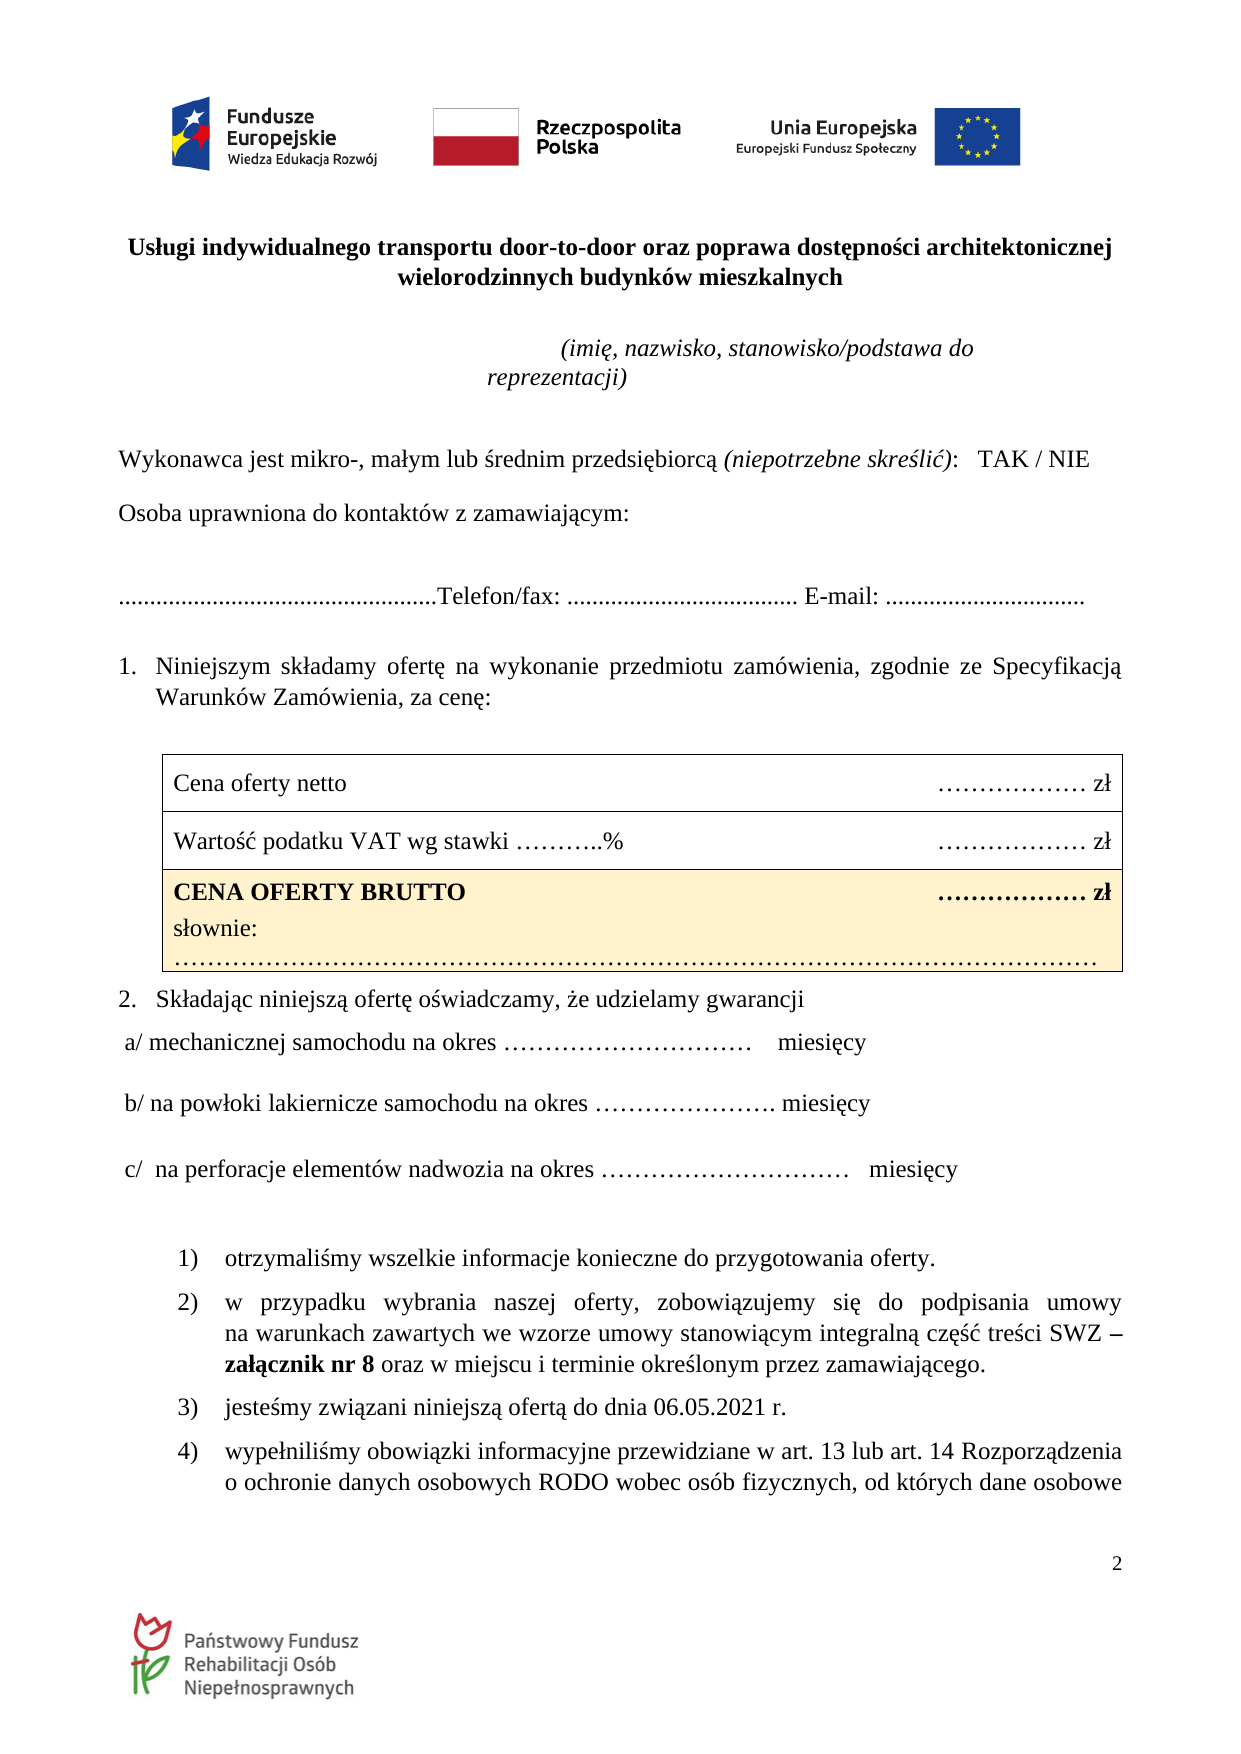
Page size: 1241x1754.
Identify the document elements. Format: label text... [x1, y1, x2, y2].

table_header Cena oferty netto [163, 755, 871, 811]
text b/ na powłoki lakiernicze samochodu na okres …………………. miesięcy [118, 1088, 1122, 1117]
table_cell ……………… zł [871, 870, 1122, 913]
text (imię, nazwisko, stanowisko/podstawa do reprezentacji) [487, 333, 1122, 391]
list Składając niniejszą ofertę oświadczamy, że udzielamy gwarancji [118, 984, 1122, 1012]
list jesteśmy związani niniejszą ofertą do dnia 06.05.2021 r. [177, 1392, 1122, 1421]
table_cell CENA OFERTY BRUTTO [163, 870, 871, 913]
table_cell słownie: ………………………………………………………………………………………………… [163, 913, 1122, 971]
picture [118, 35, 1074, 232]
list w przypadku wybrania naszej oferty, zobowiązujemy się do podpisania umowy na warunkach zawartych we wzorze umowy stanowiącym integralną część treści SWZ – załącznik nr 8 oraz w miejscu i terminie określonym przez zamawiającego. [177, 1287, 1122, 1377]
table_header ……………… zł [871, 755, 1122, 811]
list Niniejszym składamy ofertę na wykonanie przedmiotu zamówienia, zgodnie ze Specyfikacją Warunków Zamówienia, za cenę: [118, 651, 1122, 711]
table_cell Wartość podatku VAT wg stawki ………..% [163, 812, 871, 869]
picture [118, 1575, 375, 1754]
text Osoba uprawniona do kontaktów z zamawiającym: [118, 498, 1122, 527]
table_cell ……………… zł [871, 812, 1122, 869]
text ...................................................Telefon/fax: ..................................... E-mail: ................................ [118, 581, 1122, 609]
list otrzymaliśmy wszelkie informacje konieczne do przygotowania oferty. [177, 1243, 1122, 1272]
text c/ na perforacje elementów nadwozia na okres ………………………… miesięcy [118, 1154, 1122, 1183]
text Wykonawca jest mikro-, małym lub średnim przedsiębiorcą (niepotrzebne skreślić): TAK / NIE [118, 444, 1122, 473]
text a/ mechanicznej samochodu na okres ………………………… miesięcy [118, 1027, 1122, 1056]
